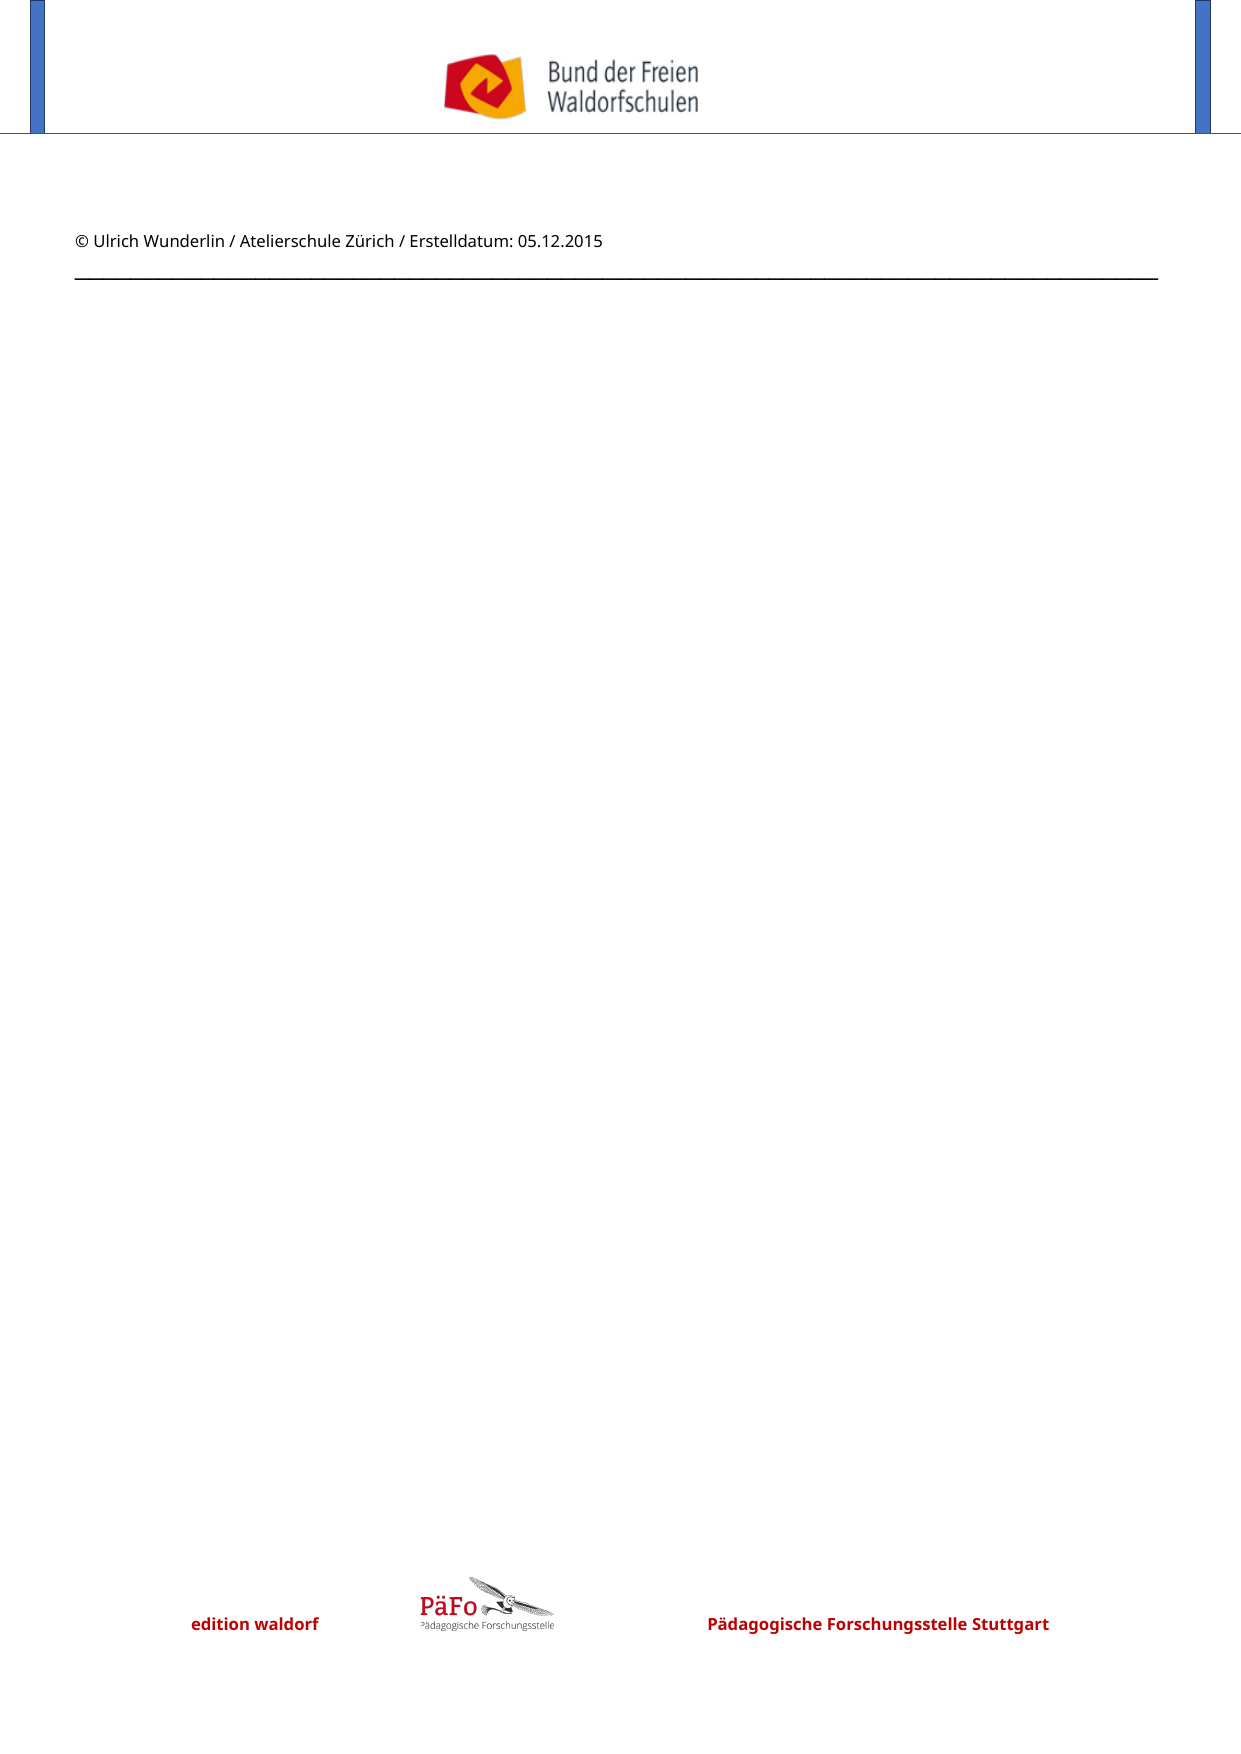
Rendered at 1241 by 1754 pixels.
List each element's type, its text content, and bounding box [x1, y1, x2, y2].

text © Ulrich Wunderlin / Atelierschule Zürich / Erstelldatum: 05.12.2015 [75, 230, 1165, 252]
picture [443, 53, 699, 121]
picture [420, 1576, 554, 1631]
text ______________________________________________________________________________ [75, 252, 1165, 281]
